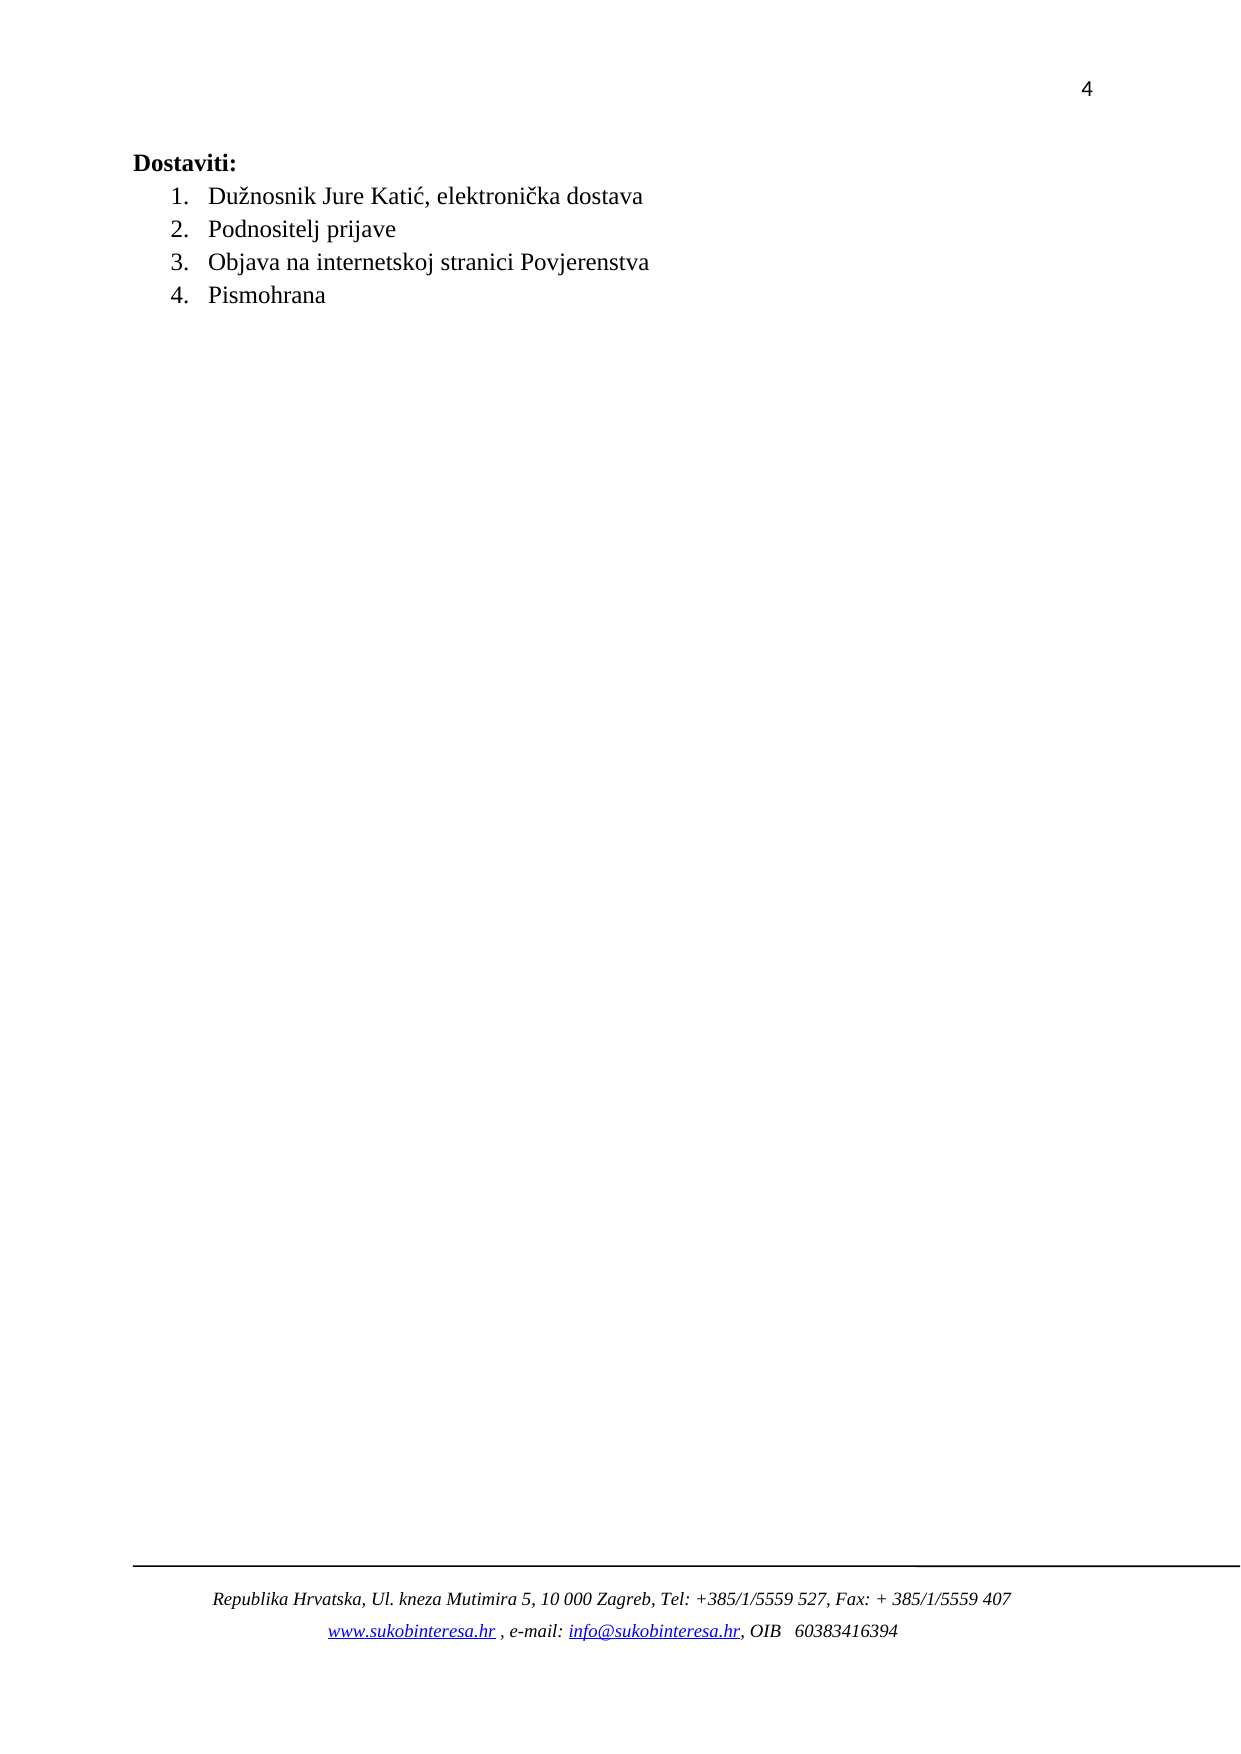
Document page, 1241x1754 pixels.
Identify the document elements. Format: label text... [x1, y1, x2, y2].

list Pismohrana [170, 280, 1033, 308]
list Dužnosnik Jure Katić, elektronička dostava [170, 181, 1092, 209]
list Objava na internetskoj stranici Povjerenstva [170, 247, 1092, 276]
list Podnositelj prijave [170, 214, 1092, 242]
text Dostaviti: [133, 148, 1092, 176]
